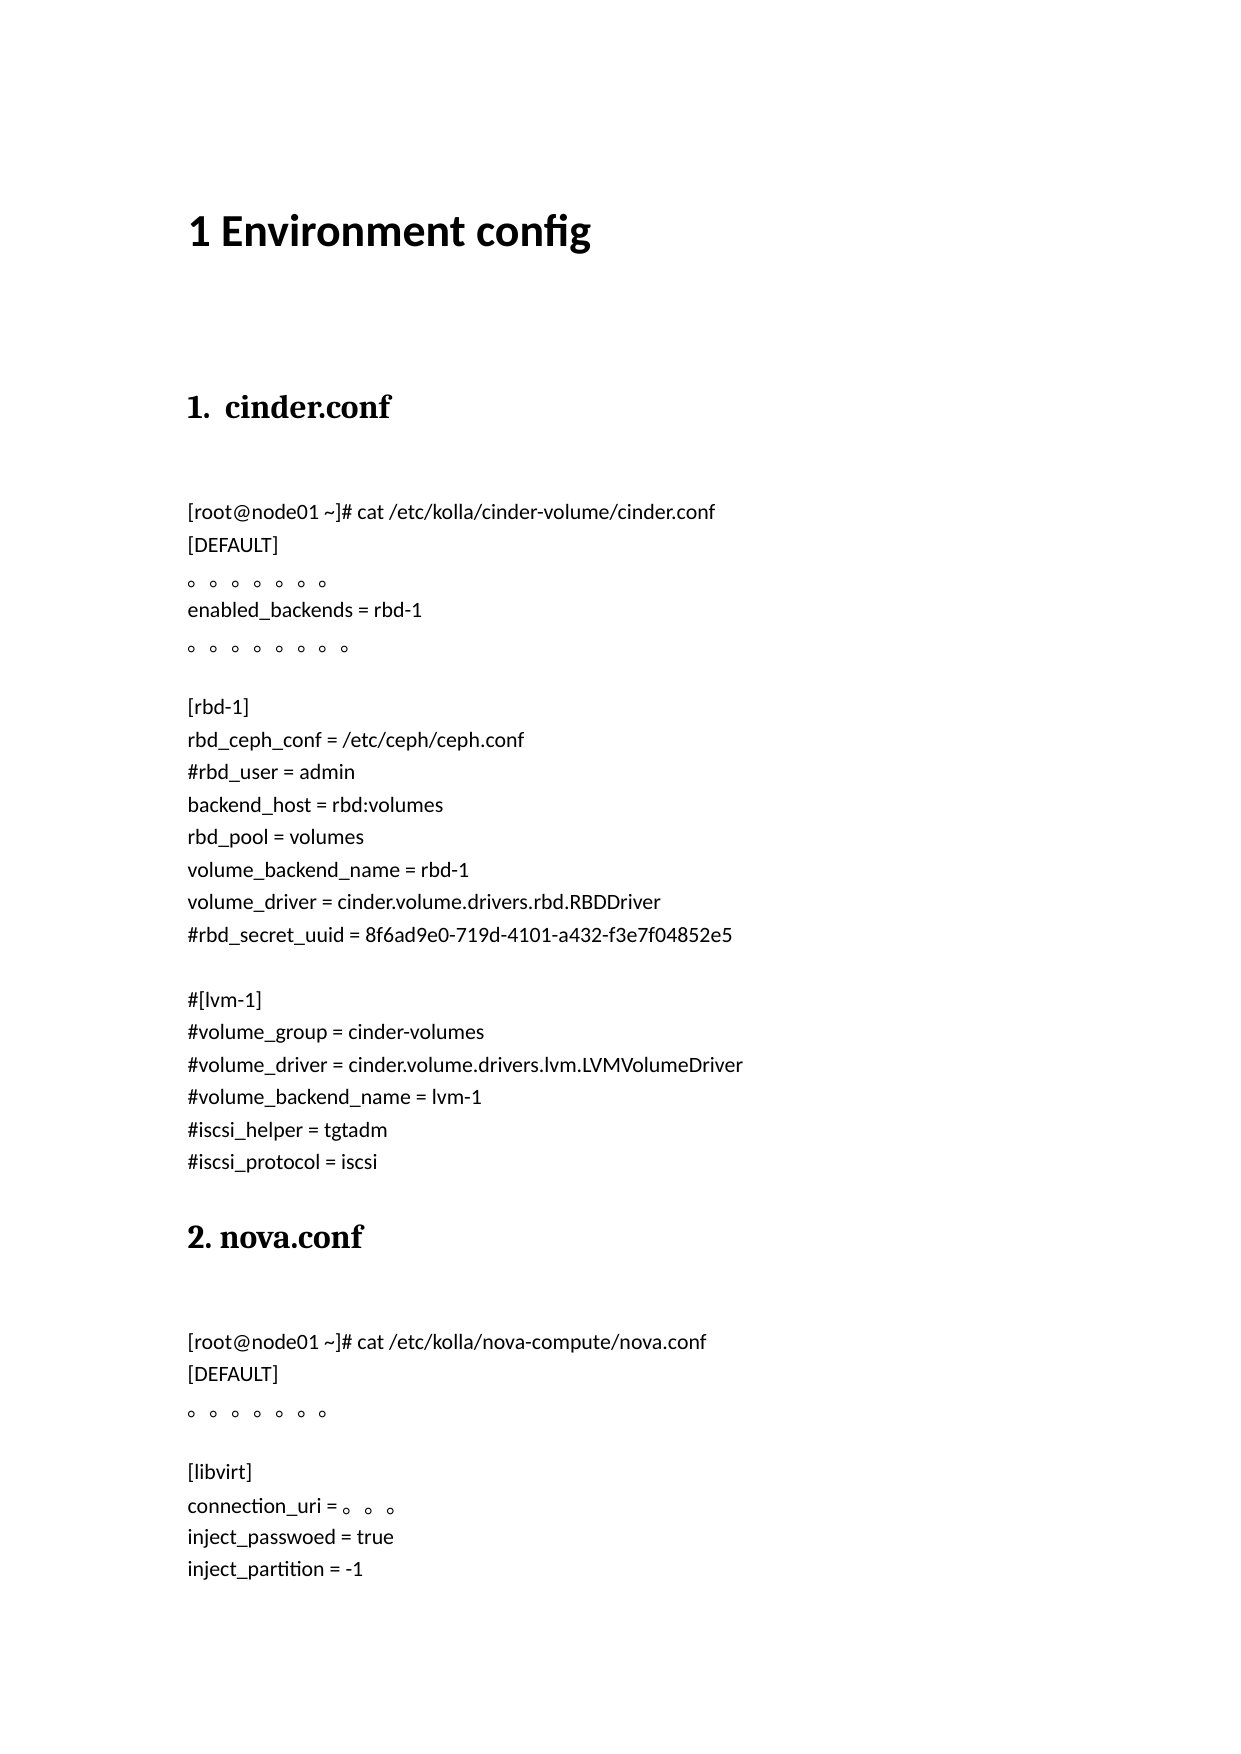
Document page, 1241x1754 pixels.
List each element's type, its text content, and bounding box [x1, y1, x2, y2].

subtitle 1 Environment config [187, 197, 1053, 262]
text rbd_ceph_conf = /etc/ceph/ceph.conf [187, 723, 1053, 756]
text [DEFAULT] [187, 528, 1053, 561]
text #rbd_user = admin [187, 756, 1053, 788]
text #iscsi_helper = tgtadm [187, 1113, 1053, 1146]
text inject_passwoed = true [187, 1520, 1053, 1553]
text #volume_group = cinder-volumes [187, 1016, 1053, 1048]
text enabled_backends = rbd-1 [187, 593, 1053, 626]
text 。。。。。。。。 [187, 626, 1053, 658]
text inject_partition = -1 [187, 1553, 1053, 1585]
text #volume_backend_name = lvm-1 [187, 1081, 1053, 1113]
text #volume_driver = cinder.volume.drivers.lvm.LVMVolumeDriver [187, 1048, 1053, 1081]
text rbd_pool = volumes [187, 821, 1053, 853]
text [root@node01 ~]# cat /etc/kolla/nova-compute/nova.conf [187, 1325, 1053, 1358]
text [rbd-1] [187, 691, 1053, 723]
text volume_backend_name = rbd-1 [187, 853, 1053, 886]
subtitle cinder.conf [187, 376, 1053, 441]
text volume_driver = cinder.volume.drivers.rbd.RBDDriver [187, 886, 1053, 918]
text #[lvm-1] [187, 983, 1053, 1016]
text [libvirt] [187, 1455, 1053, 1488]
text 。。。。。。。 [187, 561, 1053, 593]
text [root@node01 ~]# cat /etc/kolla/cinder-volume/cinder.conf [187, 496, 1053, 528]
text backend_host = rbd:volumes [187, 788, 1053, 821]
text #rbd_secret_uuid = 8f6ad9e0-719d-4101-a432-f3e7f04852e5 [187, 918, 1053, 951]
text connection_uri = 。。。 [187, 1488, 1053, 1520]
text [DEFAULT] [187, 1358, 1053, 1390]
text 。。。。。。。 [187, 1390, 1053, 1423]
subtitle 2. nova.conf [187, 1205, 1053, 1270]
text #iscsi_protocol = iscsi [187, 1146, 1053, 1178]
